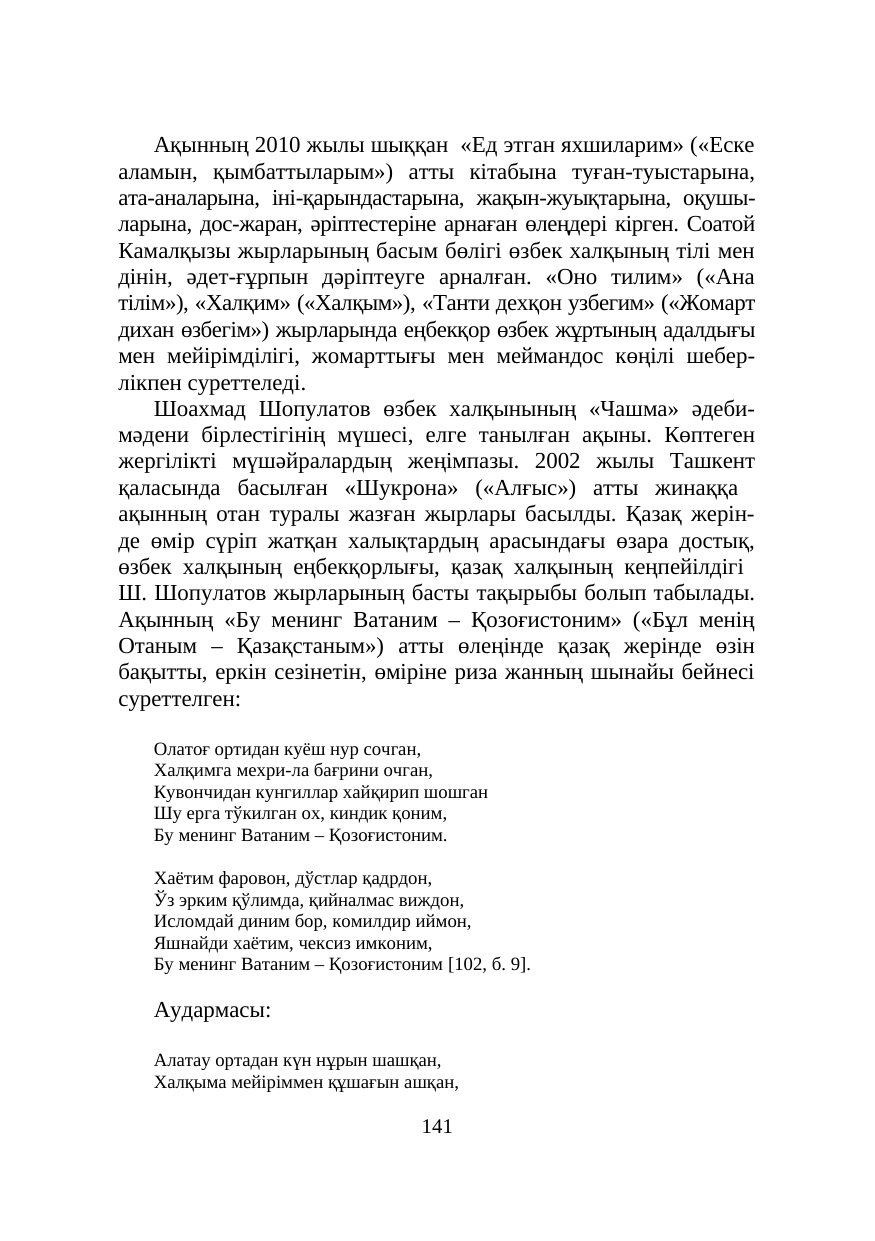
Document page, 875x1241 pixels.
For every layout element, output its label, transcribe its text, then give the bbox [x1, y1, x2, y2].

text Хаётим фаровон, дўстлар қадрдон, [118, 867, 756, 888]
text Кувончидан кунгиллар хайқирип шошган [118, 781, 756, 802]
text Шу ерга тўкилган ох, киндик қоним, [118, 802, 756, 824]
text Бу менинг Ватаним – Қозоғистоним [102, б. 9]. [118, 953, 756, 975]
text Халқимга мехри-ла бағрини очган, [118, 759, 756, 781]
text Алатау ортадан күн нұрын шашқан, [118, 1049, 756, 1071]
text Ақынның 2010 жылы шыққан «Ед этган яхшиларим» («Еске аламын, қымбаттыларым») атты кітабына туған-туыстарына, ата-аналарына, іні-қарындастарына, жақын-жуықтарына, оқушы-ларына, дос-жаран, әріптестеріне арнаған өлеңдері кірген. Соатой Камалқызы жырларының басым бөлігі өзбек халқының тілі мен дінін, әдет-ғұрпын дәріптеуге арналған. «Оно тилим» («Ана тілім»), «Халқим» («Халқым»), «Танти дехқон узбегим» («Жомарт дихан өзбегім») жырларында еңбекқор өзбек жұртының адалдығы мен мейірімділігі, жомарттығы мен меймандос көңілі шебер-лікпен суреттеледі. [118, 131, 756, 395]
text Исломдай диним бор, комилдир иймон, [118, 910, 756, 932]
text Шоахмад Шопулатов өзбек халқынының «Чашма» әдеби-мәдени бірлестігінің мүшесі, елге танылған ақыны. Көптеген жергілікті мүшәйралардың жеңімпазы. 2002 жылы Ташкент қаласында басылған «Шукрона» («Алғыс») атты жинаққа ақынның отан туралы жазған жырлары басылды. Қазақ жерін- де өмір сүріп жатқан халықтардың арасындағы өзара достық, өзбек халқының еңбекқорлығы, қазақ халқының кеңпейілдігі Ш. Шопулатов жырларының басты тақырыбы болып табылады. Ақынның «Бу менинг Ватаним – Қозоғистоним» («Бұл менің Отаным – Қазақстаным») атты өлеңінде қазақ жерінде өзін бақытты, еркін сезінетін, өміріне риза жанның шынайы бейнесі суреттелген: [118, 395, 756, 711]
text Ўз эрким қўлимда, қийналмас виждон, [118, 888, 756, 910]
text Олатоғ ортидан куёш нур сочган, [118, 737, 756, 759]
text Бу менинг Ватаним – Қозоғистоним. [118, 824, 756, 845]
text Халқыма мейіріммен құшағын ашқан, [118, 1071, 756, 1092]
text Яшнайди хаётим, чексиз имконим, [118, 932, 756, 953]
text Аудармасы: [118, 996, 756, 1023]
